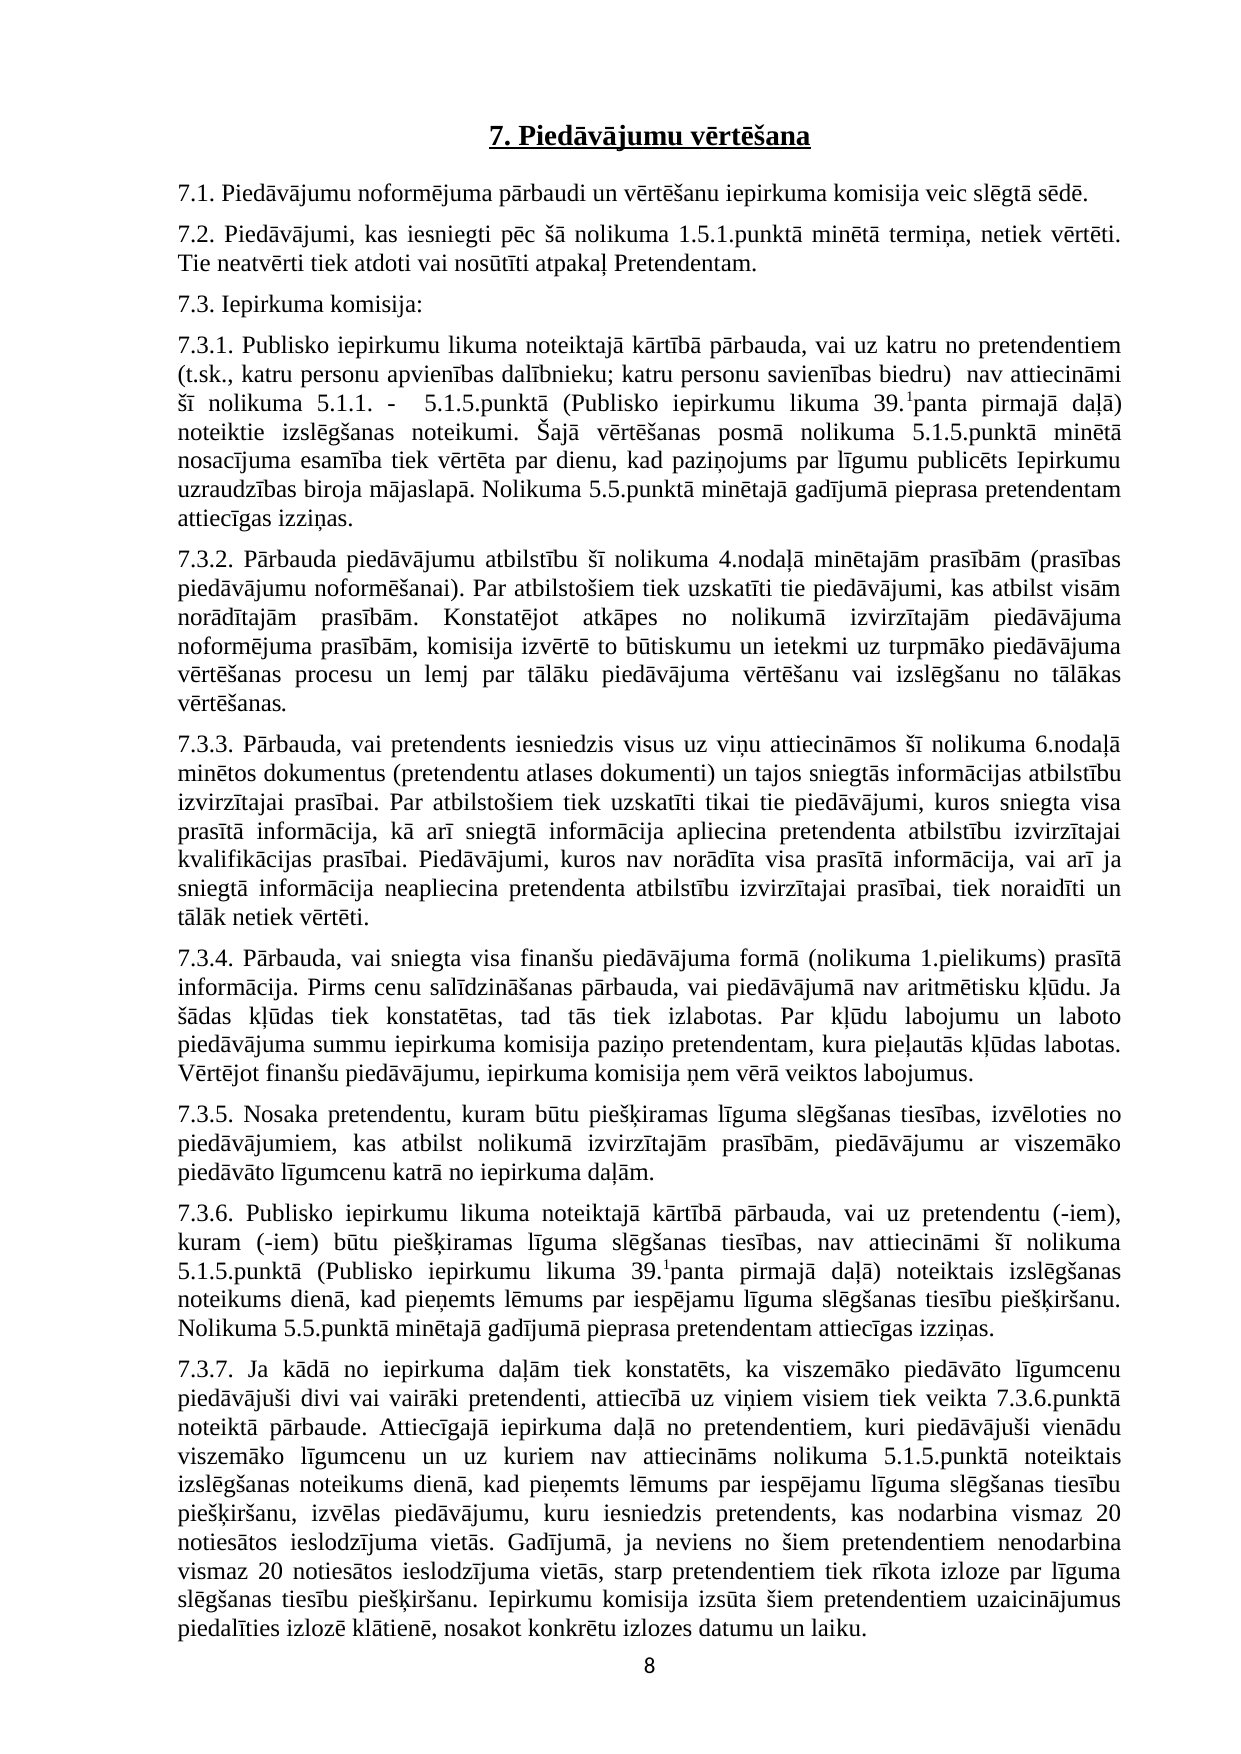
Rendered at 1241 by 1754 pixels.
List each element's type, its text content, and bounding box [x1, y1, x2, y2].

text 7.3.5. Nosaka pretendentu, kuram būtu piešķiramas līguma slēgšanas tiesības, izvēloties no piedāvājumiem, kas atbilst nolikumā izvirzītajām prasībām, piedāvājumu ar viszemāko piedāvāto līgumcenu katrā no iepirkuma daļām. [177, 1099, 1122, 1186]
text 7.3.4. Pārbauda, vai sniegta visa finanšu piedāvājuma formā (nolikuma 1.pielikums) prasītā informācija. Pirms cenu salīdzināšanas pārbauda, vai piedāvājumā nav aritmētisku kļūdu. Ja šādas kļūdas tiek konstatētas, tad tās tiek izlabotas. Par kļūdu labojumu un laboto piedāvājuma summu iepirkuma komisija paziņo pretendentam, kura pieļautās kļūdas labotas. Vērtējot finanšu piedāvājumu, iepirkuma komisija ņem vērā veiktos labojumus. [177, 943, 1122, 1087]
text 7.3.3. Pārbauda, vai pretendents iesniedzis visus uz viņu attiecināmos šī nolikuma 6.nodaļā minētos dokumentus (pretendentu atlases dokumenti) un tajos sniegtās informācijas atbilstību izvirzītajai prasībai. Par atbilstošiem tiek uzskatīti tikai tie piedāvājumi, kuros sniegta visa prasītā informācija, kā arī sniegtā informācija apliecina pretendenta atbilstību izvirzītajai kvalifikācijas prasībai. Piedāvājumi, kuros nav norādīta visa prasītā informācija, vai arī ja sniegtā informācija neapliecina pretendenta atbilstību izvirzītajai prasībai, tiek noraidīti un tālāk netiek vērtēti. [177, 729, 1122, 931]
text 7.3.2. Pārbauda piedāvājumu atbilstību šī nolikuma 4.nodaļā minētajām prasībām (prasības piedāvājumu noformēšanai). Par atbilstošiem tiek uzskatīti tie piedāvājumi, kas atbilst visām norādītajām prasībām. Konstatējot atkāpes no nolikumā izvirzītajām piedāvājuma noformējuma prasībām, komisija izvērtē to būtiskumu un ietekmi uz turpmāko piedāvājuma vērtēšanas procesu un lemj par tālāku piedāvājuma vērtēšanu vai izslēgšanu no tālākas vērtēšanas. [177, 544, 1122, 717]
text 7.1. Piedāvājumu noformējuma pārbaudi un vērtēšanu iepirkuma komisija veic slēgtā sēdē. [177, 178, 1122, 207]
text 7.3.7. Ja kādā no iepirkuma daļām tiek konstatēts, ka viszemāko piedāvāto līgumcenu piedāvājuši divi vai vairāki pretendenti, attiecībā uz viņiem visiem tiek veikta 7.3.6.punktā noteiktā pārbaude. Attiecīgajā iepirkuma daļā no pretendentiem, kuri piedāvājuši vienādu viszemāko līgumcenu un uz kuriem nav attiecināms nolikuma 5.1.5.punktā noteiktais izslēgšanas noteikums dienā, kad pieņemts lēmums par iespējamu līguma slēgšanas tiesību piešķiršanu, izvēlas piedāvājumu, kuru iesniedzis pretendents, kas nodarbina vismaz 20 notiesātos ieslodzījuma vietās. Gadījumā, ja neviens no šiem pretendentiem nenodarbina vismaz 20 notiesātos ieslodzījuma vietās, starp pretendentiem tiek rīkota izloze par līguma slēgšanas tiesību piešķiršanu. Iepirkumu komisija izsūta šiem pretendentiem uzaicinājumus piedalīties izlozē klātienē, nosakot konkrētu izlozes datumu un laiku. [177, 1354, 1122, 1642]
text 7.3. Iepirkuma komisija: [177, 289, 1122, 318]
text 7.2. Piedāvājumi, kas iesniegti pēc šā nolikuma 1.5.1.punktā minētā termiņa, netiek vērtēti. Tie neatvērti tiek atdoti vai nosūtīti atpakaļ Pretendentam. [177, 219, 1122, 277]
text 7.3.6. Publisko iepirkumu likuma noteiktajā kārtībā pārbauda, vai uz pretendentu (-iem), kuram (-iem) būtu piešķiramas līguma slēgšanas tiesības, nav attiecināmi šī nolikuma 5.1.5.punktā (Publisko iepirkumu likuma 39.1panta pirmajā daļā) noteiktais izslēgšanas noteikums dienā, kad pieņemts lēmums par iespējamu līguma slēgšanas tiesību piešķiršanu. Nolikuma 5.5.punktā minētajā gadījumā pieprasa pretendentam attiecīgas izziņas. [177, 1198, 1122, 1342]
text 7.3.1. Publisko iepirkumu likuma noteiktajā kārtībā pārbauda, vai uz katru no pretendentiem (t.sk., katru personu apvienības dalībnieku; katru personu savienības biedru) nav attiecināmi šī nolikuma 5.1.1. - 5.1.5.punktā (Publisko iepirkumu likuma 39.1panta pirmajā daļā) noteiktie izslēgšanas noteikumi. Šajā vērtēšanas posmā nolikuma 5.1.5.punktā minētā nosacījuma esamība tiek vērtēta par dienu, kad paziņojums par līgumu publicēts Iepirkumu uzraudzības biroja mājaslapā. Nolikuma 5.5.punktā minētajā gadījumā pieprasa pretendentam attiecīgas izziņas. [177, 331, 1122, 532]
text 7. Piedāvājumu vērtēšana [177, 118, 1122, 152]
